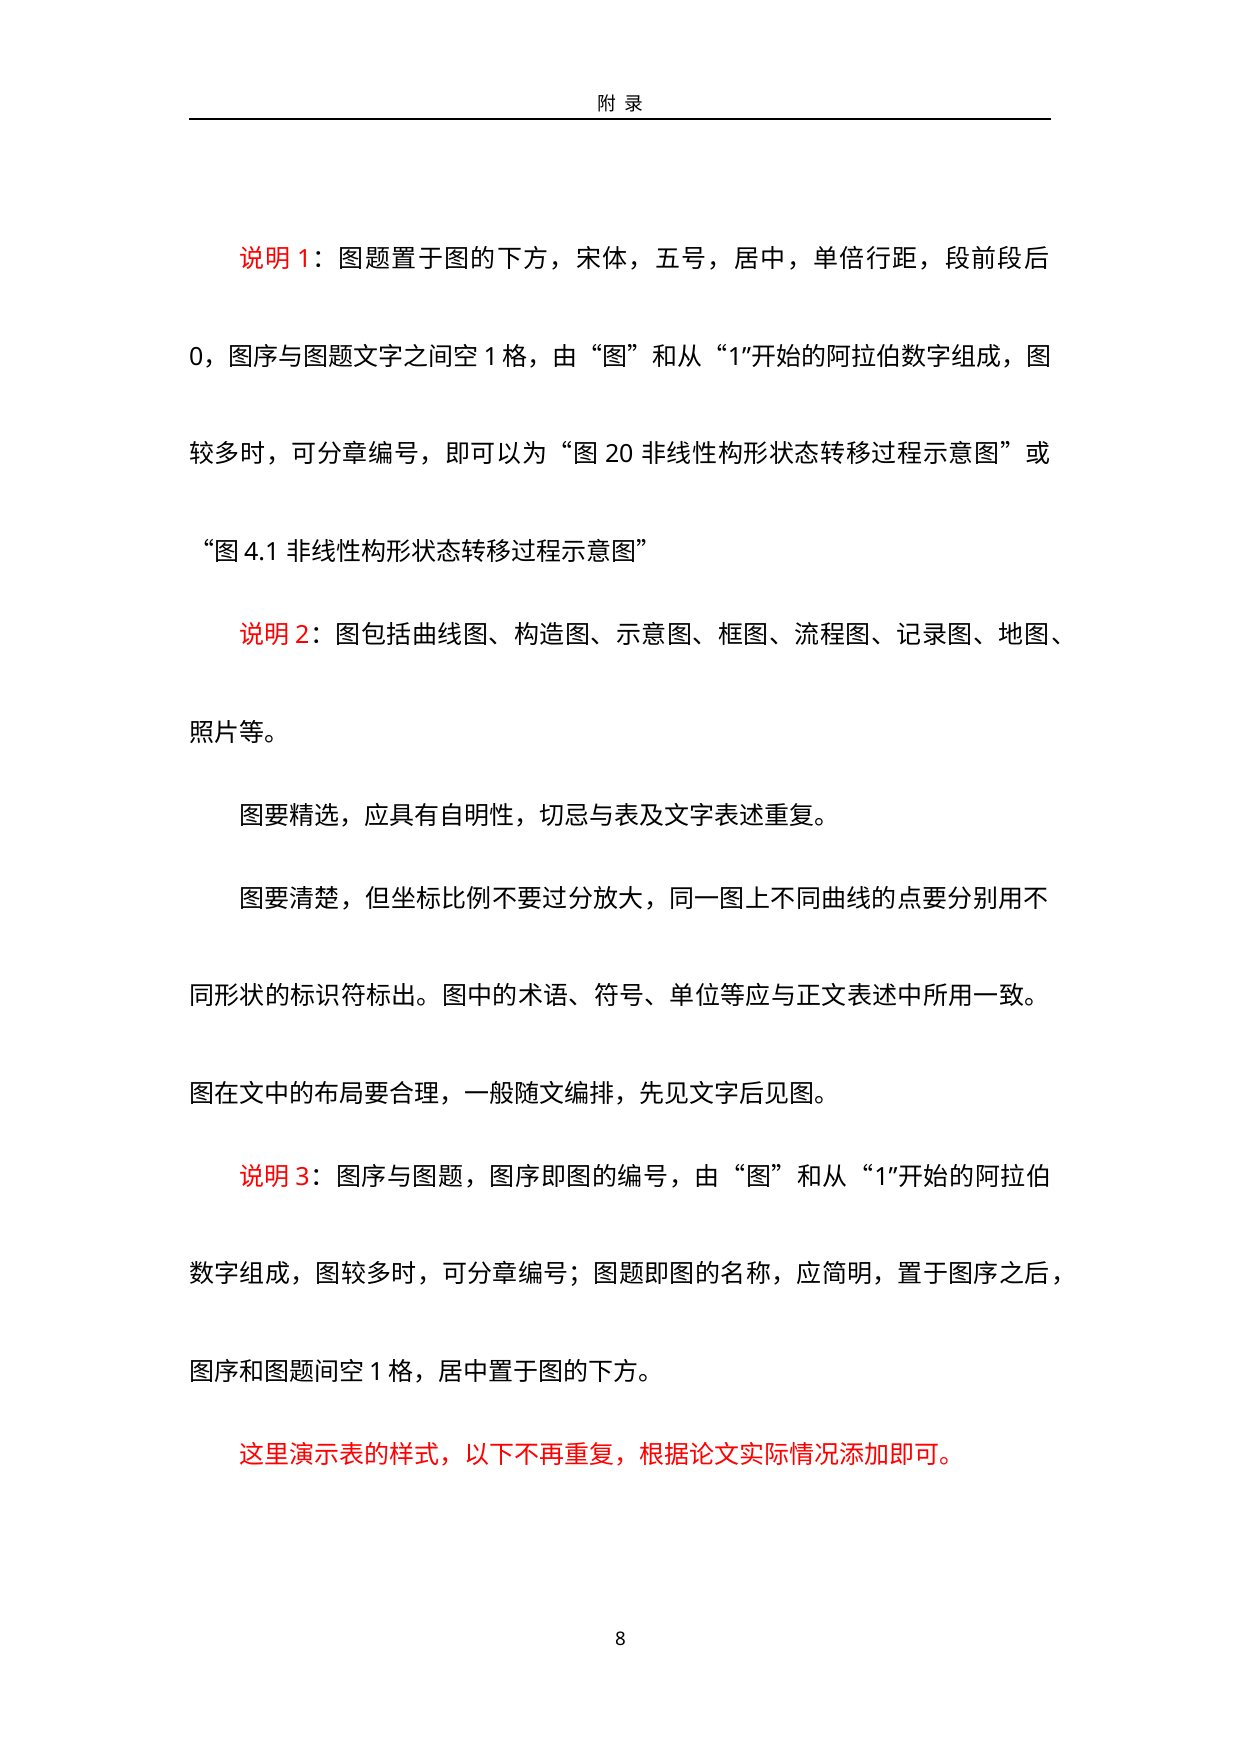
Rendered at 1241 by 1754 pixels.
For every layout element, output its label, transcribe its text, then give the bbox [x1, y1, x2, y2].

text 图要清楚，但坐标比例不要过分放大，同一图上不同曲线的点要分别用不同形状的标识符标出。图中的术语、符号、单位等应与正文表述中所用一致。图在文中的布局要合理，一般随文编排，先见文字后见图。 [189, 864, 1051, 1124]
text 说明1：图题置于图的下方，宋体，五号，居中，单倍行距，段前段后0，图序与图题文字之间空1格，由“图”和从“1”开始的阿拉伯数字组成，图较多时，可分章编号，即可以为“图20 非线性构形状态转移过程示意图”或“图4.1 非线性构形状态转移过程示意图” [189, 224, 1051, 582]
text 说明2：图包括曲线图、构造图、示意图、框图、流程图、记录图、地图、照片等。 [189, 600, 1051, 763]
text 图要精选，应具有自明性，切忌与表及文字表述重复。 [189, 781, 1051, 846]
text 说明3：图序与图题，图序即图的编号，由“图”和从“1”开始的阿拉伯数字组成，图较多时，可分章编号；图题即图的名称，应简明，置于图序之后，图序和图题间空1格，居中置于图的下方。 [189, 1142, 1051, 1402]
text 这里演示表的样式，以下不再重复，根据论文实际情况添加即可。 [189, 1420, 1051, 1485]
